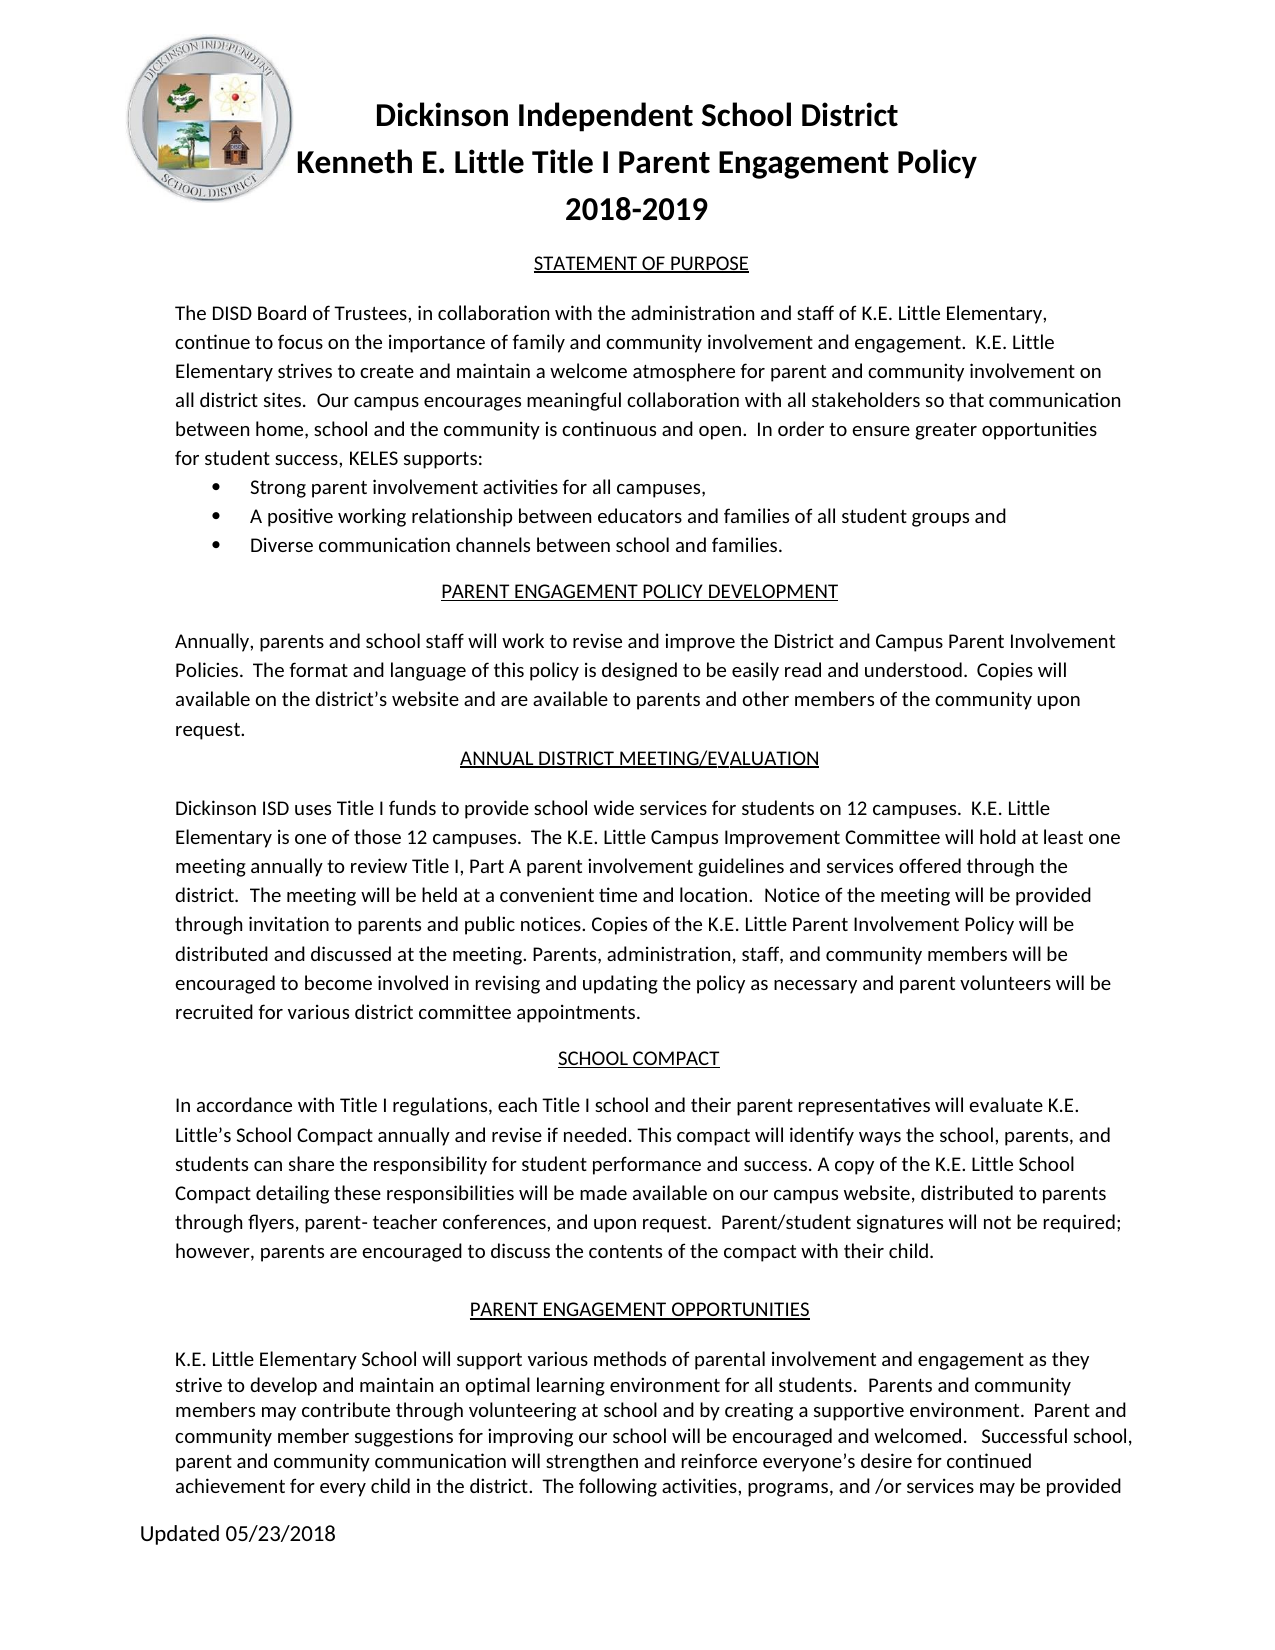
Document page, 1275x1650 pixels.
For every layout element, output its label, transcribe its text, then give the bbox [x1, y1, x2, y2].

text The DISD Board of Trustees, in collaboration with the administration and staff of K.E. Little Elementary, continue to focus on the importance of family and community involvement and engagement. K.E. Little Elementary strives to create and maintain a welcome atmosphere for parent and community involvement on all district sites. Our campus encourages meaningful collaboration with all stakeholders so that communication between home, school and the community is continuous and open. In order to ensure greater opportunities for student success, KELES supports: [175, 300, 1126, 470]
text  Strong parent involvement activities for all campuses, [212, 474, 1139, 499]
text PARENT ENGAGEMENT POLICY DEVELOPMENT [139, 578, 1139, 603]
text Annually, parents and school staff will work to revise and improve the District and Campus Parent Involvement Policies. The format and language of this policy is designed to be easily read and understood. Copies will available on the district’s website and are available to parents and other members of the community upon request. [175, 628, 1131, 741]
text ANNUAL DISTRICT MEETING/EVALUATION [139, 745, 1139, 770]
text PARENT ENGAGEMENT OPPORTUNITIES [139, 1297, 1139, 1322]
text 2018-2019 [139, 188, 1133, 229]
text Dickinson Independent School District [139, 95, 1133, 136]
text Kenneth E. Little Title I Parent Engagement Policy [139, 142, 1133, 182]
text SCHOOL COMPACT [139, 1049, 1137, 1070]
text STATEMENT OF PURPOSE [139, 250, 1143, 275]
text  A positive working relationship between educators and families of all student groups and [212, 503, 1139, 529]
picture [125, 34, 294, 203]
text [175, 1347, 1139, 1499]
text  Diverse communication channels between school and families. [212, 532, 1139, 558]
text Dickinson ISD uses Title I funds to provide school wide services for students on 12 campuses. K.E. Little Elementary is one of those 12 campuses. The K.E. Little Campus Improvement Committee will hold at least one meeting annually to review Title I, Part A parent involvement guidelines and services offered through the district. The meeting will be held at a convenient time and location. Notice of the meeting will be provided through invitation to parents and public notices. Copies of the K.E. Little Parent Involvement Policy will be distributed and discussed at the meeting. Parents, administration, staff, and community members will be encouraged to become involved in revising and updating the policy as necessary and parent volunteers will be recruited for various district committee appointments. [175, 795, 1124, 1024]
text In accordance with Title I regulations, each Title I school and their parent representatives will evaluate K.E. Little’s School Compact annually and revise if needed. This compact will identify ways the school, parents, and students can share the responsibility for student performance and success. A copy of the K.E. Little School Compact detailing these responsibilities will be made available on our campus website, distributed to parents through flyers, parent- teacher conferences, and upon request. Parent/student signatures will not be required; however, parents are encouraged to discuss the contents of the compact with their child. [175, 1093, 1130, 1264]
